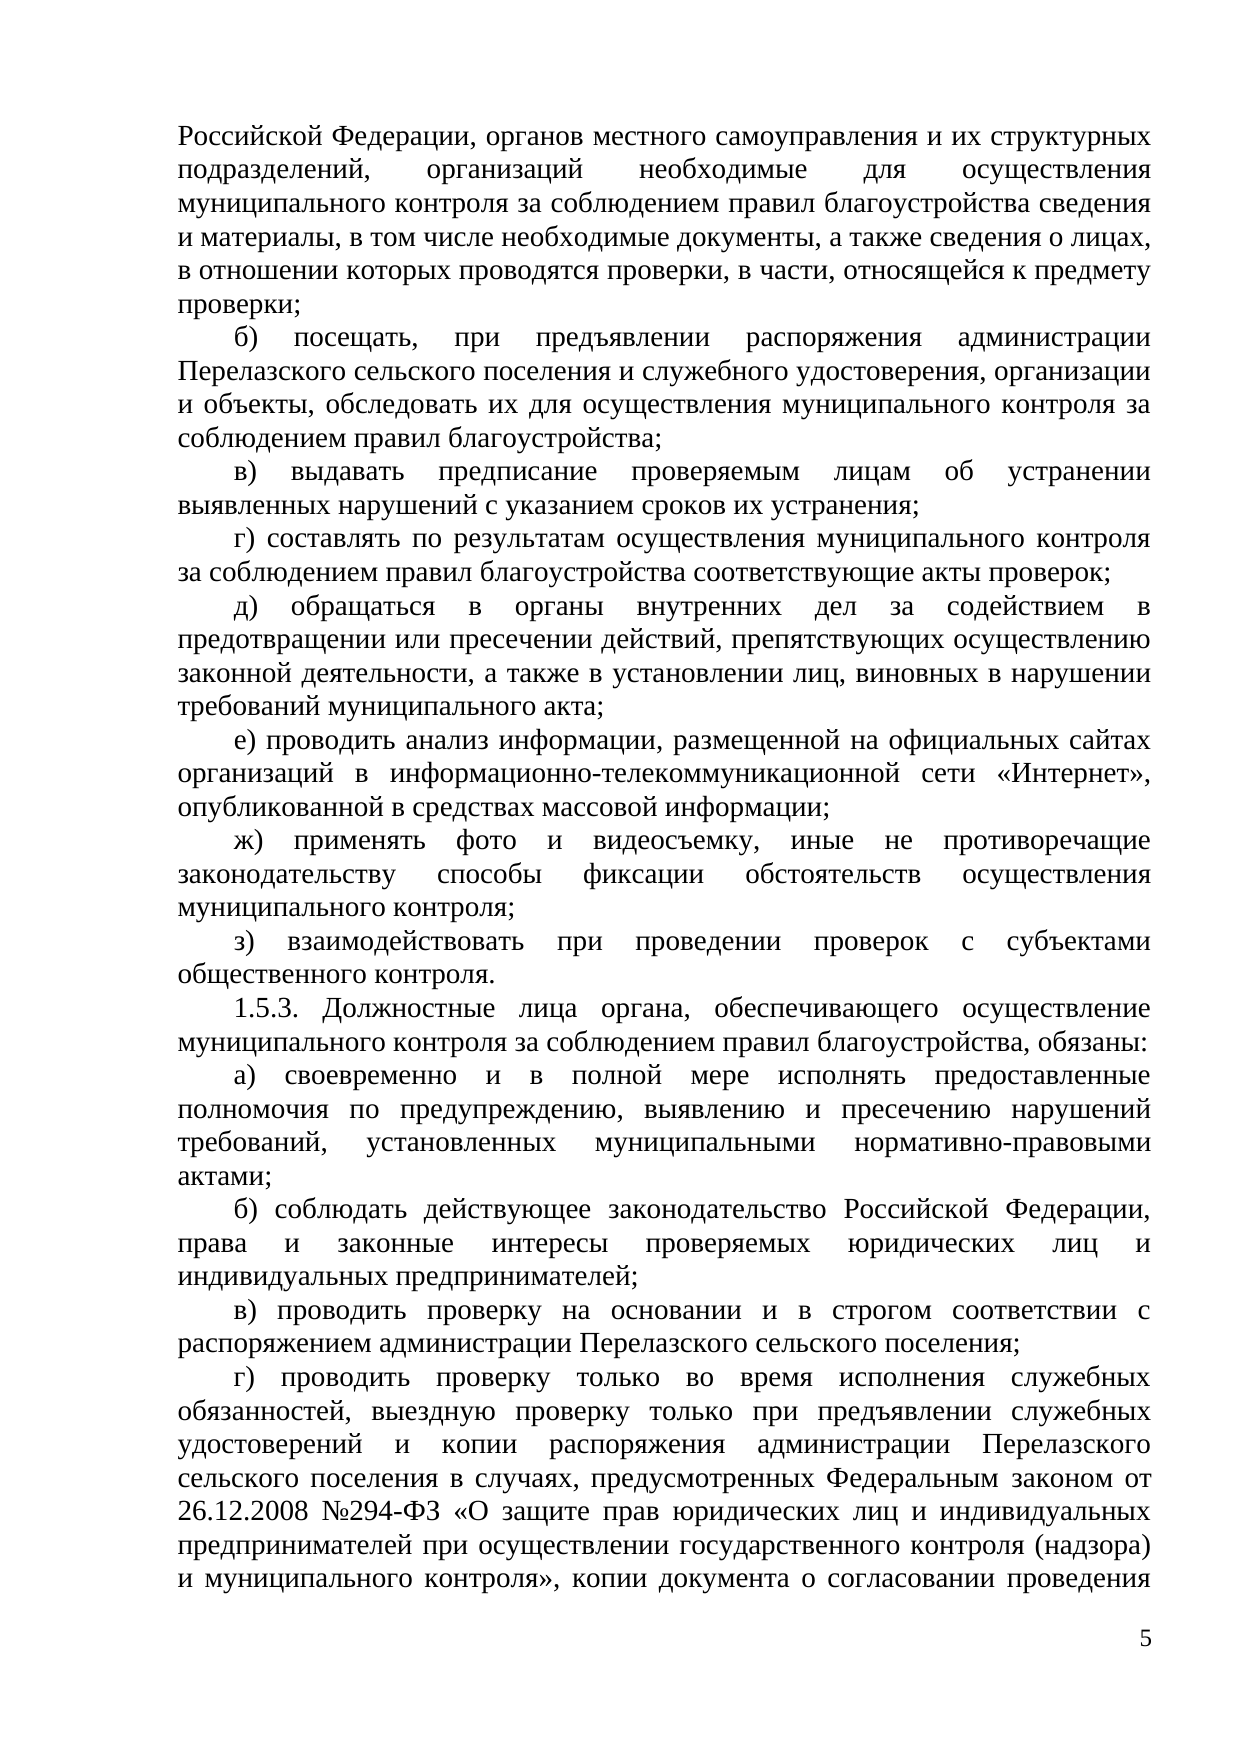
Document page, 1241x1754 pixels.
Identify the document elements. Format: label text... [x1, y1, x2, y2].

text 1.5.3. Должностные лица органа, обеспечивающего осуществление муниципального контроля за соблюдением правил благоустройства, обязаны: [177, 990, 1152, 1057]
text б) посещать, при предъявлении распоряжения администрации Перелазского сельского поселения и служебного удостоверения, организации и объекты, обследовать их для осуществления муниципального контроля за соблюдением правил благоустройства; [177, 319, 1152, 453]
text г) составлять по результатам осуществления муниципального контроля за соблюдением правил благоустройства соответствующие акты проверок; [177, 521, 1152, 588]
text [177, 1359, 1152, 1594]
text ж) применять фото и видеосъемку, иные не противоречащие законодательству способы фиксации обстоятельств осуществления муниципального контроля; [177, 822, 1152, 923]
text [177, 118, 1152, 319]
text д) обращаться в органы внутренних дел за содействием в предотвращении или пресечении действий, препятствующих осуществлению законной деятельности, а также в установлении лиц, виновных в нарушении требований муниципального акта; [177, 588, 1152, 722]
text а) своевременно и в полной мере исполнять предоставленные полномочия по предупреждению, выявлению и пресечению нарушений требований, установленных муниципальными нормативно-правовыми актами; [177, 1057, 1152, 1191]
text з) взаимодействовать при проведении проверок с субъектами общественного контроля. [177, 923, 1152, 990]
text е) проводить анализ информации, размещенной на официальных сайтах организаций в информационно-телекоммуникационной сети «Интернет», опубликованной в средствах массовой информации; [177, 722, 1152, 822]
text б) соблюдать действующее законодательство Российской Федерации, права и законные интересы проверяемых юридических лиц и индивидуальных предпринимателей; [177, 1191, 1152, 1292]
text в) выдавать предписание проверяемым лицам об устранении выявленных нарушений с указанием сроков их устранения; [177, 453, 1152, 521]
text в) проводить проверку на основании и в строгом соответствии с распоряжением администрации Перелазского сельского поселения; [177, 1292, 1152, 1359]
